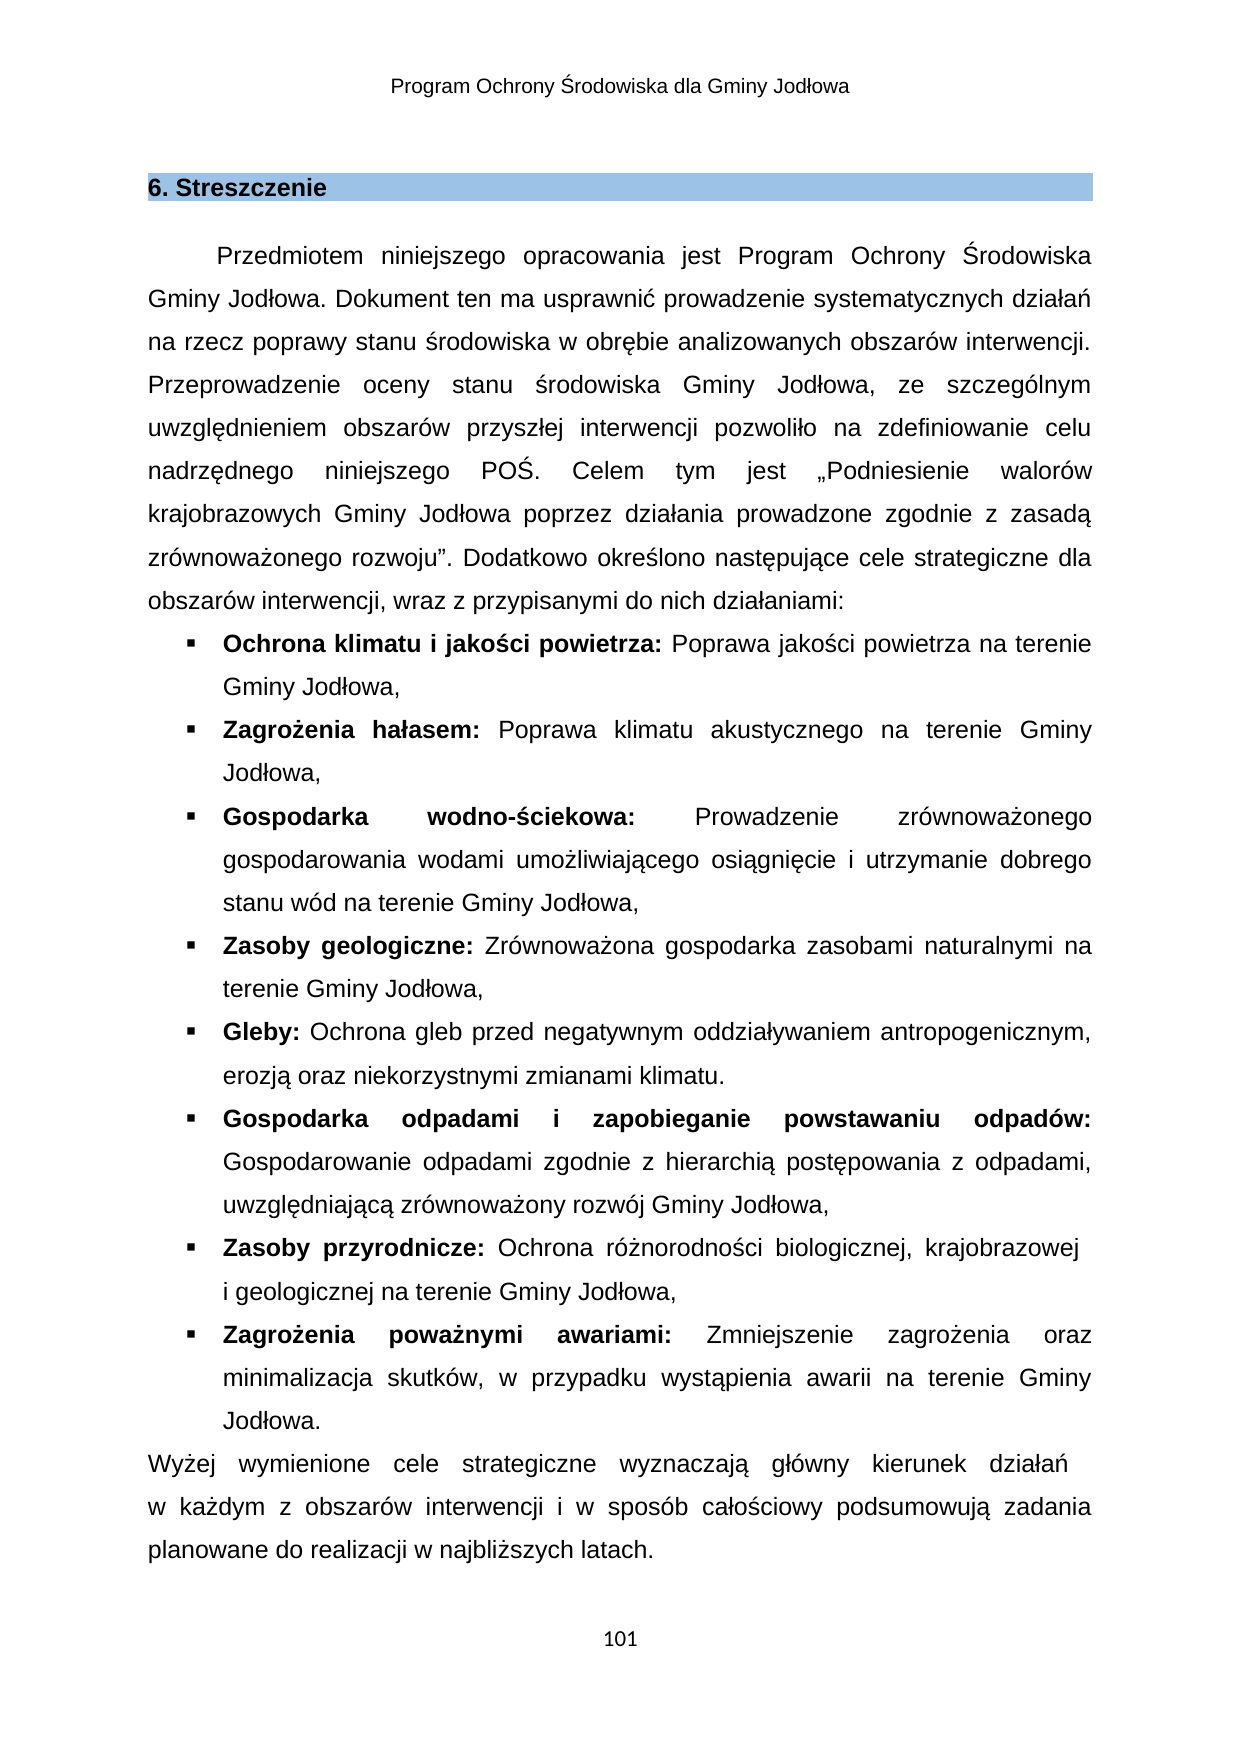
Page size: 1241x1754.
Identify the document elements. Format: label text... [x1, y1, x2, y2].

list Zagrożenia poważnymi awariami: Zmniejszenie zagrożenia oraz minimalizacja skutków, w przypadku wystąpienia awarii na terenie Gminy Jodłowa. [185, 1319, 1093, 1435]
text Przedmiotem niniejszego opracowania jest Program Ochrony Środowiska Gminy Jodłowa. Dokument ten ma usprawnić prowadzenie systematycznych działań na rzecz poprawy stanu środowiska w obrębie analizowanych obszarów interwencji. Przeprowadzenie oceny stanu środowiska Gminy Jodłowa, ze szczególnym uwzględnieniem obszarów przyszłej interwencji pozwoliło na zdefiniowanie celu nadrzędnego niniejszego POŚ. Celem tym jest „Podniesienie walorów krajobrazowych Gminy Jodłowa poprzez działania prowadzone zgodnie z zasadą zrównoważonego rozwoju”. Dodatkowo określono następujące cele strategiczne dla obszarów interwencji, wraz z przypisanymi do nich działaniami: [148, 241, 1093, 614]
list Zasoby geologiczne: Zrównoważona gospodarka zasobami naturalnymi na terenie Gminy Jodłowa, [185, 931, 1093, 1003]
list Gospodarka odpadami i zapobieganie powstawaniu odpadów: Gospodarowanie odpadami zgodnie z hierarchią postępowania z odpadami, uwzględniającą zrównoważony rozwój Gminy Jodłowa, [185, 1104, 1093, 1219]
subtitle 6. Streszczenie [148, 173, 1093, 201]
list Ochrona klimatu i jakości powietrza: Poprawa jakości powietrza na terenie Gminy Jodłowa, [185, 629, 1093, 701]
list Zasoby przyrodnicze: Ochrona różnorodności biologicznej, krajobrazowej i geologicznej na terenie Gminy Jodłowa, [185, 1233, 1093, 1305]
list Gleby: Ochrona gleb przed negatywnym oddziaływaniem antropogenicznym, erozją oraz niekorzystnymi zmianami klimatu. [185, 1017, 1093, 1089]
text Wyżej wymienione cele strategiczne wyznaczają główny kierunek działań w każdym z obszarów interwencji i w sposób całościowy podsumowują zadania planowane do realizacji w najbliższych latach. [148, 1449, 1093, 1564]
list Gospodarka wodno-ściekowa: Prowadzenie zrównoważonego gospodarowania wodami umożliwiającego osiągnięcie i utrzymanie dobrego stanu wód na terenie Gminy Jodłowa, [185, 802, 1093, 917]
list Zagrożenia hałasem: Poprawa klimatu akustycznego na terenie Gminy Jodłowa, [185, 715, 1093, 787]
